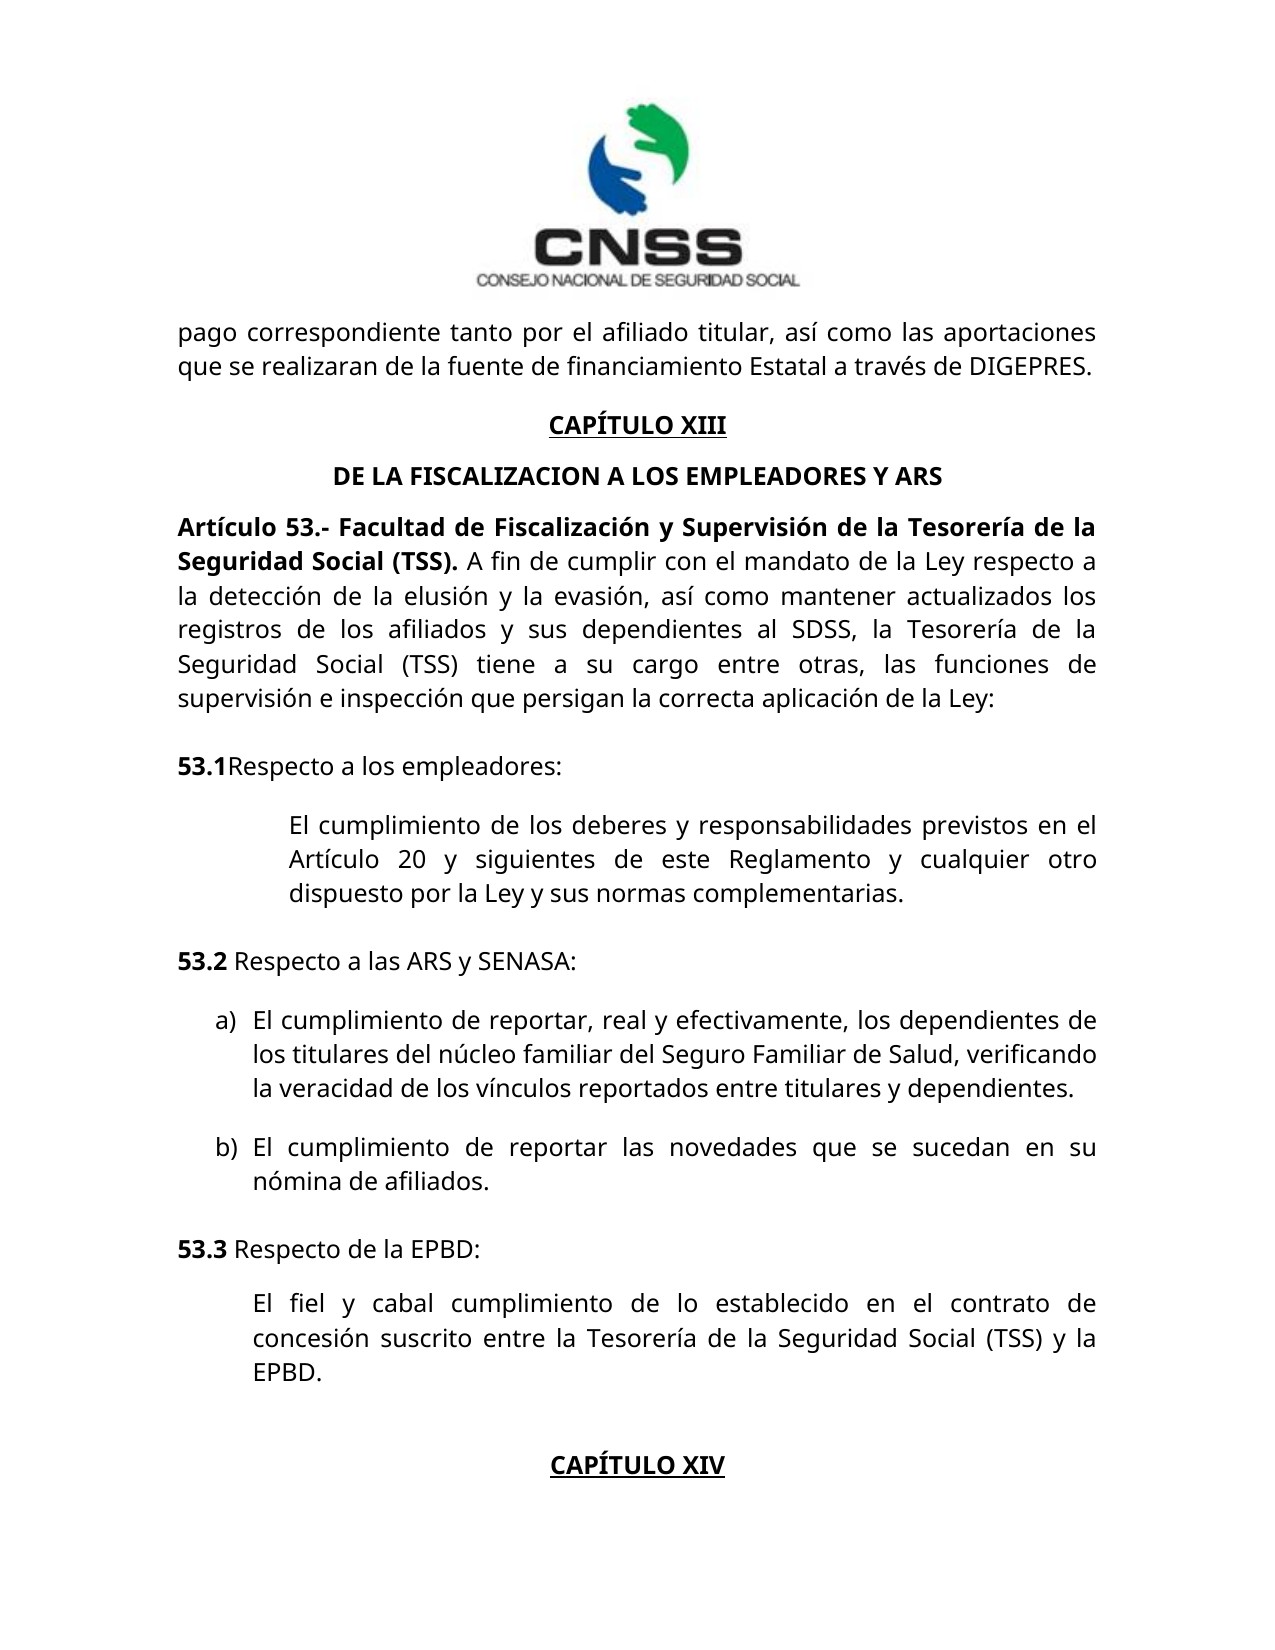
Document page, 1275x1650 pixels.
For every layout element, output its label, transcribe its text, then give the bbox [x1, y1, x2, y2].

text El cumplimiento de los deberes y responsabilidades previstos en el Artículo 20 y siguientes de este Reglamento y cualquier otro dispuesto por la Ley y sus normas complementarias. [289, 807, 1098, 910]
text CAPÍTULO XIII [177, 408, 1098, 442]
text Artículo 53.- Facultad de Fiscalización y Supervisión de la Tesorería de la Seguridad Social (TSS). A fin de cumplir con el mandato de la Ley respecto a la detección de la elusión y la evasión, así como mantener actualizados los registros de los afiliados y sus dependientes al SDSS, la Tesorería de la Seguridad Social (TSS) tiene a su cargo entre otras, las funciones de supervisión e inspección que persigan la correcta aplicación de la Ley: [177, 510, 1098, 714]
list El cumplimiento de reportar, real y efectivamente, los dependientes de los titulares del núcleo familiar del Seguro Familiar de Salud, verificando la veracidad de los vínculos reportados entre titulares y dependientes. [215, 1003, 1098, 1105]
list El cumplimiento de reportar las novedades que se sucedan en su nómina de afiliados. [215, 1130, 1098, 1198]
text 53.2 Respecto a las ARS y SENASA: [177, 944, 1098, 978]
text DE LA FISCALIZACION A LOS EMPLEADORES Y ARS [177, 459, 1098, 493]
text El fiel y cabal cumplimiento de lo establecido en el contrato de concesión suscrito entre la Tesorería de la Seguridad Social (TSS) y la EPBD. [252, 1286, 1098, 1388]
text CAPÍTULO XIV [177, 1447, 1098, 1481]
text 53.3 Respecto de la EPBD: [177, 1232, 1098, 1266]
picture [448, 73, 827, 315]
text 53.1Respecto a los empleadores: [177, 748, 1098, 782]
